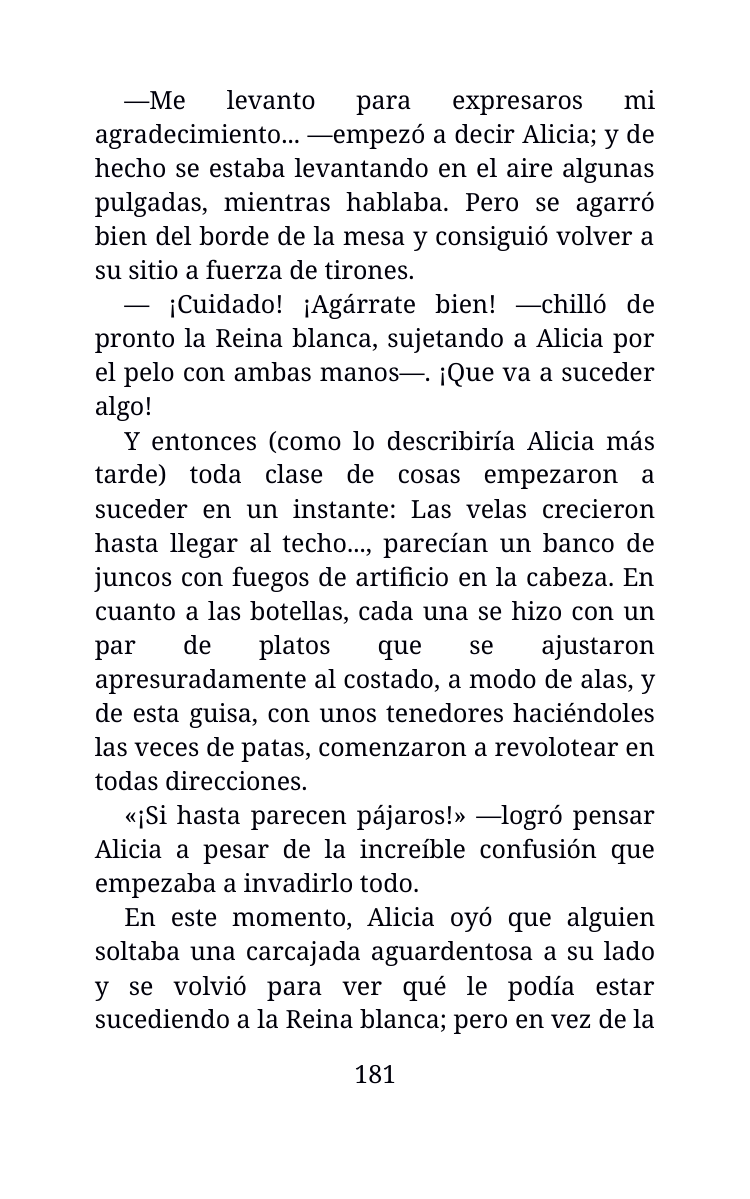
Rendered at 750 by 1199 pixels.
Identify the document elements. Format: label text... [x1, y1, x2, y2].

text Y entonces (como lo describiría Alicia más tarde) toda clase de cosas empezaron a suceder en un instante: Las velas crecieron hasta llegar al techo..., parecían un banco de juncos con fuegos de artificio en la cabeza. En cuanto a las botellas, cada una se hizo con un par de platos que se ajustaron apresuradamente al costado, a modo de alas, y de esta guisa, con unos tenedores haciéndoles las veces de patas, comenzaron a revolotear en todas direcciones. [94, 423, 656, 798]
text «¡Si hasta parecen pájaros!» —logró pensar Alicia a pesar de la increíble confusión que empezaba a invadirlo todo. [94, 798, 656, 900]
text — ¡Cuidado! ¡Agárrate bien! —chilló de pronto la Reina blanca, sujetando a Alicia por el pelo con ambas manos—. ¡Que va a suceder algo! [94, 287, 656, 423]
text —Me levanto para expresaros mi agradecimiento... —empezó a decir Alicia; y de hecho se estaba levantando en el aire algunas pulgadas, mientras hablaba. Pero se agarró bien del borde de la mesa y consiguió volver a su sitio a fuerza de tirones. [94, 82, 656, 287]
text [94, 900, 656, 1036]
